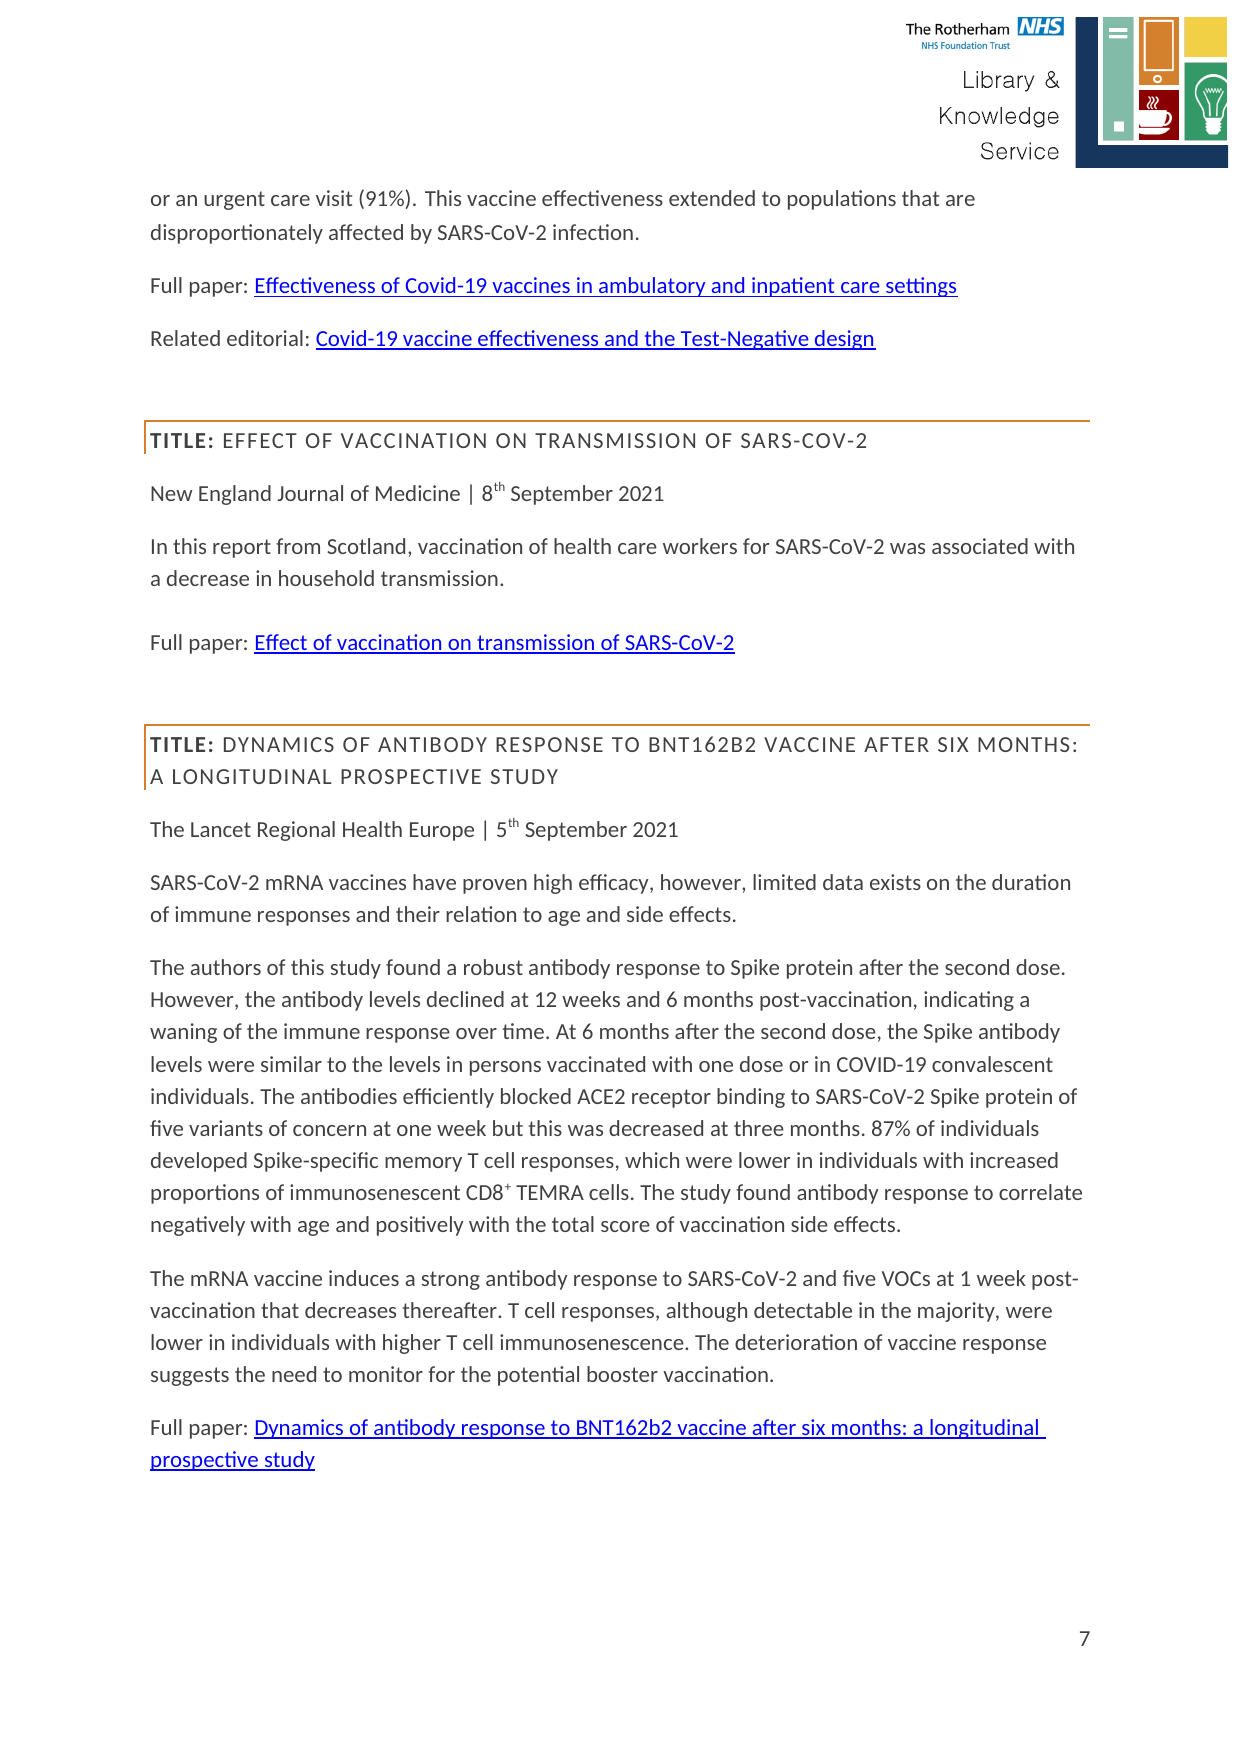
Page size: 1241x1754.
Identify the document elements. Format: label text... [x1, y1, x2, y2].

text In this report from Scotland, vaccination of health care workers for SARS-CoV-2 was associated with a decrease in household transmission. Full paper: Effect of vaccination on transmission of SARS-CoV-2 [150, 532, 1090, 688]
text The mRNA vaccine induces a strong antibody response to SARS-CoV-2 and five VOCs at 1 week post-vaccination that decreases thereafter. T cell responses, although detectable in the majority, were lower in individuals with higher T cell immunosenescence. The deterioration of vaccine response suggests the need to monitor for the potential booster vaccination. [150, 1264, 1090, 1388]
text Related editorial: Covid-19 vaccine effectiveness and the Test-Negative design [150, 324, 1090, 384]
text Title: Effect of Vaccination on Transmission of SARS-CoV-2 [146, 422, 1090, 454]
text New England Journal of Medicine | 8th September 2021 [150, 479, 1090, 507]
text Full paper: Dynamics of antibody response to BNT162b2 vaccine after six months: a longitudinal prospective study [150, 1413, 1090, 1506]
picture [902, 17, 1229, 177]
text The Lancet Regional Health Europe | 5th September 2021 [150, 815, 1090, 843]
text SARS-CoV-2 mRNA vaccines have proven high efficacy, however, limited data exists on the duration of immune responses and their relation to age and side effects. [150, 868, 1090, 928]
text Full paper: Effectiveness of Covid-19 vaccines in ambulatory and inpatient care settings [150, 271, 1090, 299]
text The authors of this study found a robust antibody response to Spike protein after the second dose. However, the antibody levels declined at 12 weeks and 6 months post-vaccination, indicating a waning of the immune response over time. At 6 months after the second dose, the Spike antibody levels were similar to the levels in persons vaccinated with one dose or in COVID-19 convalescent individuals. The antibodies efficiently blocked ACE2 receptor binding to SARS-CoV-2 Spike protein of five variants of concern at one week but this was decreased at three months. 87% of individuals developed Spike-specific memory T cell responses, which were lower in individuals with increased proportions of immunosenescent CD8+ TEMRA cells. The study found antibody response to correlate negatively with age and positively with the total score of vaccination side effects. [150, 953, 1090, 1239]
text Title: Dynamics of antibody response to BNT162b2 vaccine after six months: a longitudinal prospective study [146, 726, 1090, 790]
